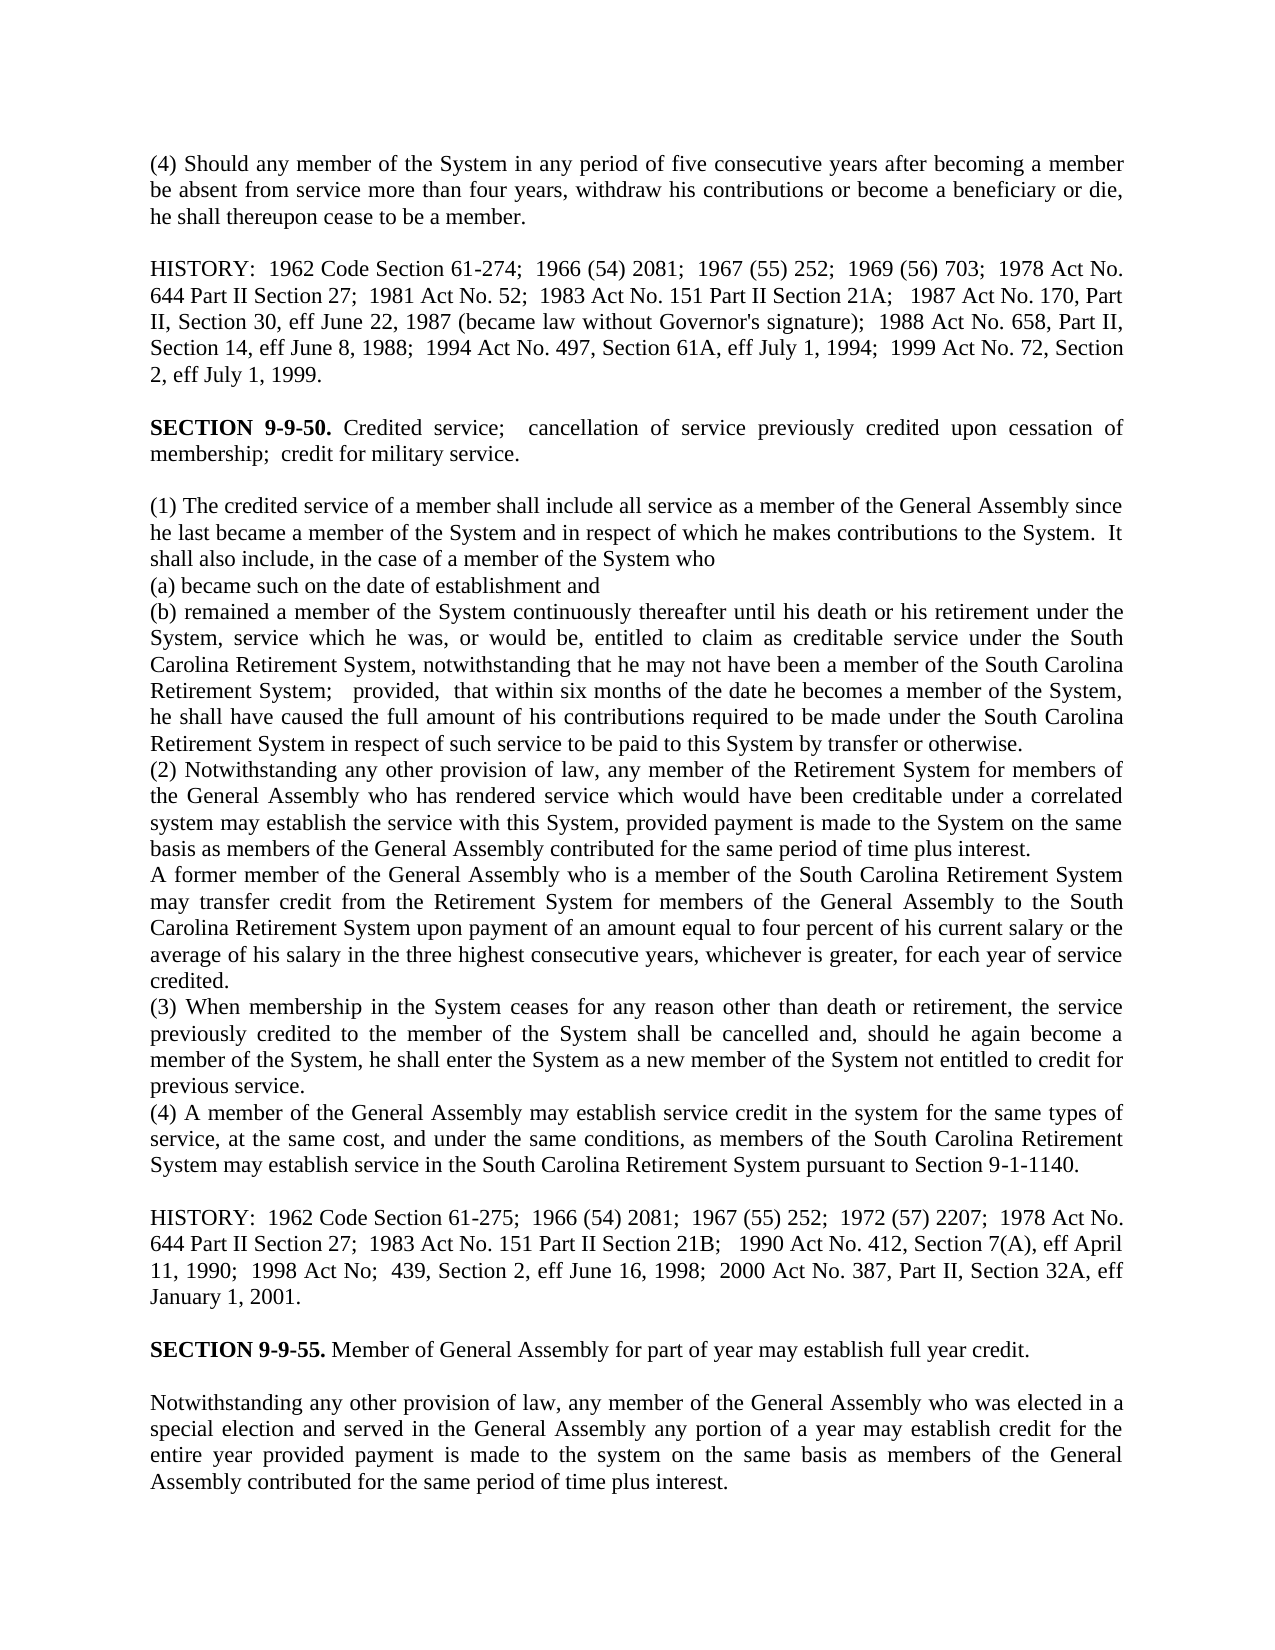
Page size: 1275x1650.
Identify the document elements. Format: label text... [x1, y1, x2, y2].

text A former member of the General Assembly who is a member of the South Carolina Retirement System may transfer credit from the Retirement System for members of the General Assembly to the South Carolina Retirement System upon payment of an amount equal to four percent of his current salary or the average of his salary in the three highest consecutive years, whichever is greater, for each year of service credited. [150, 862, 1125, 993]
text SECTION 9-9-50. Credited service; cancellation of service previously credited upon cessation of membership; credit for military service. [150, 413, 1125, 466]
text (4) Should any member of the System in any period of five consecutive years after becoming a member be absent from service more than four years, withdraw his contributions or become a beneficiary or die, he shall thereupon cease to be a member. [150, 150, 1125, 229]
text HISTORY: 1962 Code Section 61-274; 1966 (54) 2081; 1967 (55) 252; 1969 (56) 703; 1978 Act No. 644 Part II Section 27; 1981 Act No. 52; 1983 Act No. 151 Part II Section 21A; 1987 Act No. 170, Part II, Section 30, eff June 22, 1987 (became law without Governor's signature); 1988 Act No. 658, Part II, Section 14, eff June 8, 1988; 1994 Act No. 497, Section 61A, eff July 1, 1994; 1999 Act No. 72, Section 2, eff July 1, 1999. [150, 255, 1125, 387]
text (2) Notwithstanding any other provision of law, any member of the Retirement System for members of the General Assembly who has rendered service which would have been creditable under a correlated system may establish the service with this System, provided payment is made to the System on the same basis as members of the General Assembly contributed for the same period of time plus interest. [150, 756, 1125, 862]
text HISTORY: 1962 Code Section 61-275; 1966 (54) 2081; 1967 (55) 252; 1972 (57) 2207; 1978 Act No. 644 Part II Section 27; 1983 Act No. 151 Part II Section 21B; 1990 Act No. 412, Section 7(A), eff April 11, 1990; 1998 Act No; 439, Section 2, eff June 16, 1998; 2000 Act No. 387, Part II, Section 32A, eff January 1, 2001. [150, 1204, 1125, 1309]
text (b) remained a member of the System continuously thereafter until his death or his retirement under the System, service which he was, or would be, entitled to claim as creditable service under the South Carolina Retirement System, notwithstanding that he may not have been a member of the South Carolina Retirement System; provided, that within six months of the date he becomes a member of the System, he shall have caused the full amount of his contributions required to be made under the South Carolina Retirement System in respect of such service to be paid to this System by transfer or otherwise. [150, 598, 1125, 756]
text (1) The credited service of a member shall include all service as a member of the General Assembly since he last became a member of the System and in respect of which he makes contributions to the System. It shall also include, in the case of a member of the System who [150, 493, 1125, 572]
text (4) A member of the General Assembly may establish service credit in the system for the same types of service, at the same cost, and under the same conditions, as members of the South Carolina Retirement System may establish service in the South Carolina Retirement System pursuant to Section 9-1-1140. [150, 1099, 1125, 1178]
text Notwithstanding any other provision of law, any member of the General Assembly who was elected in a special election and served in the General Assembly any portion of a year may establish credit for the entire year provided payment is made to the system on the same basis as members of the General Assembly contributed for the same period of time plus interest. [150, 1389, 1125, 1494]
text (3) When membership in the System ceases for any reason other than death or retirement, the service previously credited to the member of the System shall be cancelled and, should he again become a member of the System, he shall enter the System as a new member of the System not entitled to credit for previous service. [150, 993, 1125, 1099]
text (a) became such on the date of establishment and [150, 572, 1125, 598]
text SECTION 9-9-55. Member of General Assembly for part of year may establish full year credit. [150, 1336, 1125, 1362]
